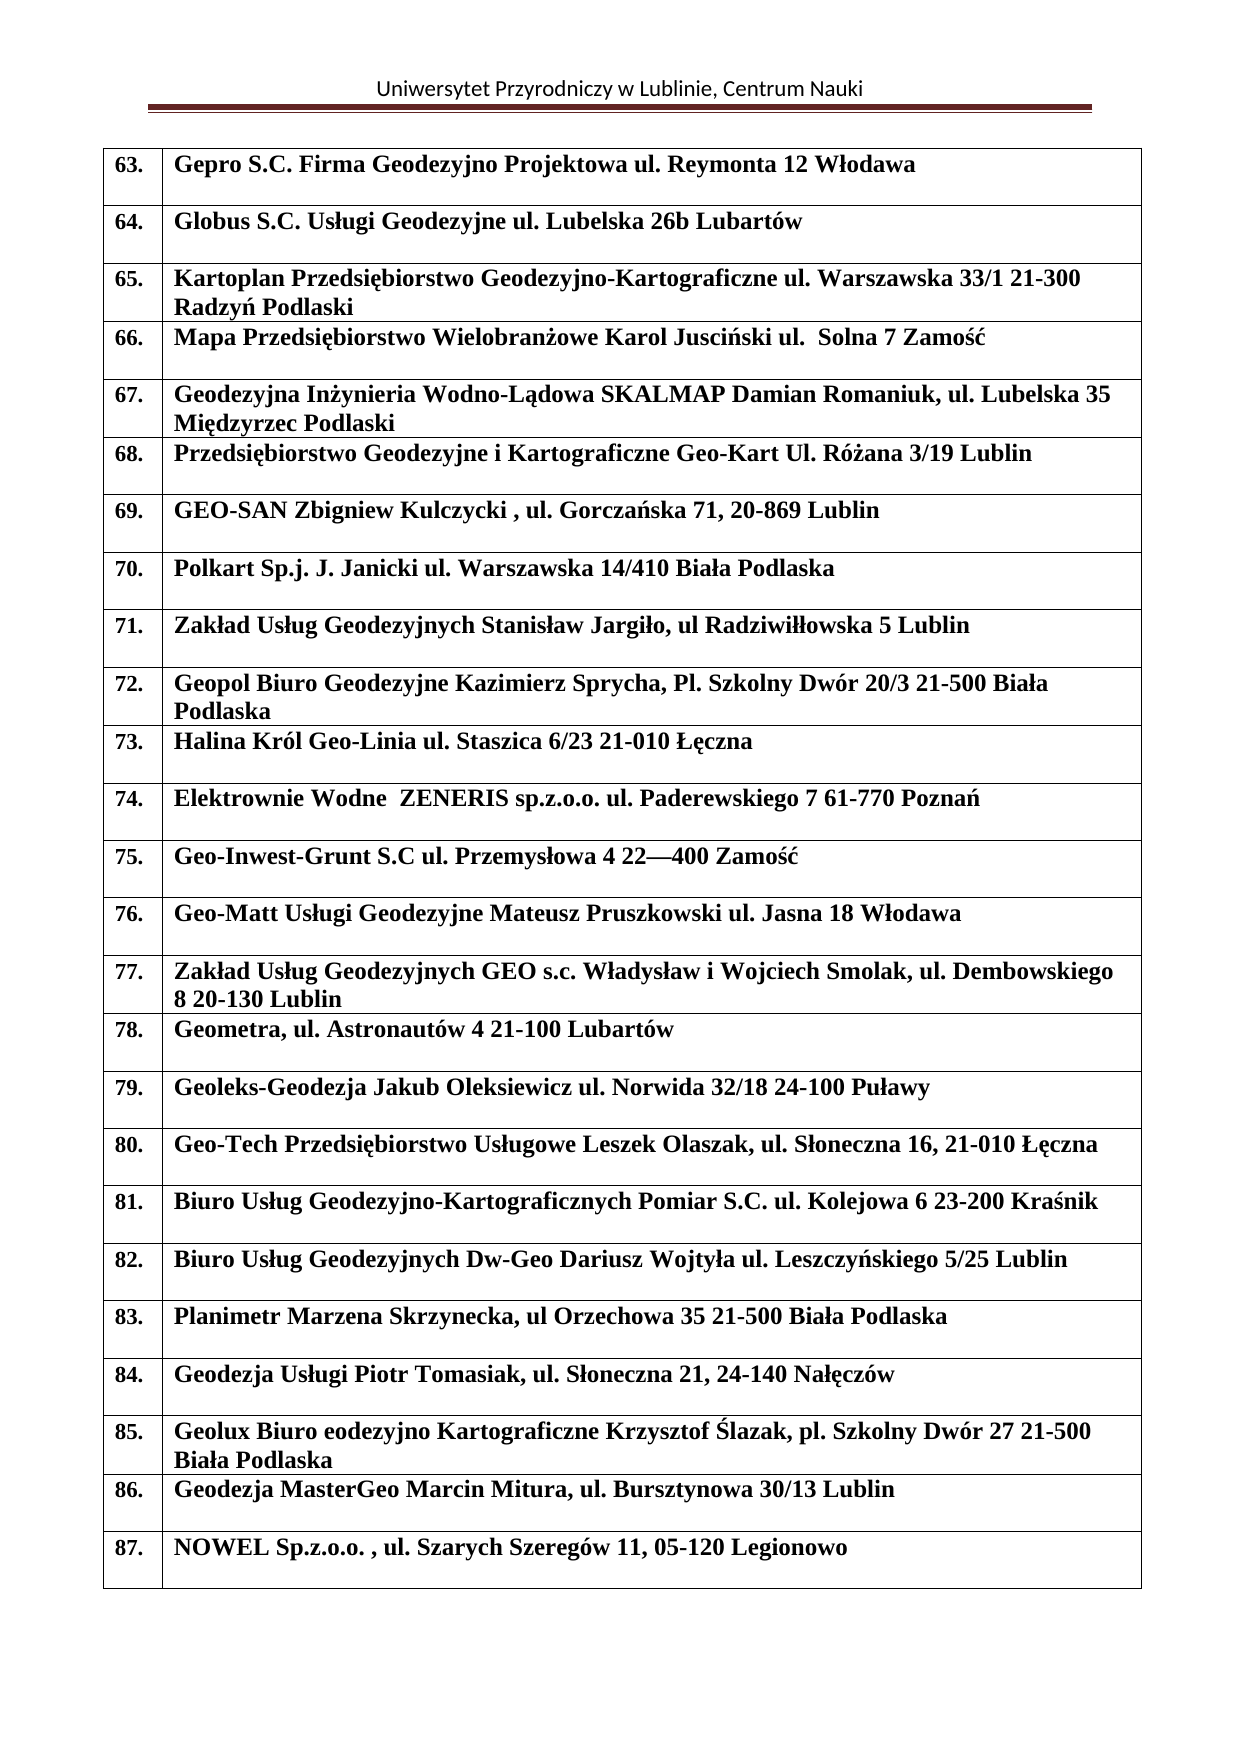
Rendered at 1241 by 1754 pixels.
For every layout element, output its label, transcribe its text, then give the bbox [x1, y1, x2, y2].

table_cell [104, 438, 162, 494]
table_cell [104, 610, 162, 667]
table_cell Zakład Usług Geodezyjnych GEO s.c. Władysław i Wojciech Smolak, ul. Dembowskiego 8 20-130 Lublin [163, 956, 1141, 1013]
table_cell Biuro Usług Geodezyjnych Dw-Geo Dariusz Wojtyła ul. Leszczyńskiego 5/25 Lublin [163, 1244, 1141, 1300]
table_cell [104, 1359, 162, 1415]
table_cell Geo-Tech Przedsiębiorstwo Usługowe Leszek Olaszak, ul. Słoneczna 16, 21-010 Łęczna [163, 1129, 1141, 1185]
table_cell Elektrownie Wodne ZENERIS sp.z.o.o. ul. Paderewskiego 7 61-770 Poznań [163, 784, 1141, 840]
table_cell Planimetr Marzena Skrzynecka, ul Orzechowa 35 21-500 Biała Podlaska [163, 1301, 1141, 1358]
table_cell [104, 1014, 162, 1071]
table_cell [104, 1186, 162, 1243]
table_cell [104, 1301, 162, 1358]
table_cell [104, 264, 162, 321]
table_cell Globus S.C. Usługi Geodezyjne ul. Lubelska 26b Lubartów [163, 206, 1141, 262]
table_cell [104, 668, 162, 725]
table_cell [104, 1532, 162, 1588]
table_cell Geo-Matt Usługi Geodezyjne Mateusz Pruszkowski ul. Jasna 18 Włodawa [163, 898, 1141, 955]
table_cell [104, 1129, 162, 1185]
table_cell Halina Król Geo-Linia ul. Staszica 6/23 21-010 Łęczna [163, 726, 1141, 782]
table_cell Kartoplan Przedsiębiorstwo Geodezyjno-Kartograficzne ul. Warszawska 33/1 21-300 Radzyń Podlaski [163, 264, 1141, 321]
table_cell [104, 495, 162, 552]
table_cell [104, 898, 162, 955]
table_cell [104, 726, 162, 782]
table_cell [104, 553, 162, 609]
table_cell GEO-SAN Zbigniew Kulczycki , ul. Gorczańska 71, 20-869 Lublin [163, 495, 1141, 552]
table_cell [104, 206, 162, 262]
table_cell [104, 784, 162, 840]
table_cell Mapa Przedsiębiorstwo Wielobranżowe Karol Jusciński ul. Solna 7 Zamość [163, 322, 1141, 378]
table_cell NOWEL Sp.z.o.o. , ul. Szarych Szeregów 11, 05-120 Legionowo [163, 1532, 1141, 1588]
table_cell [104, 1475, 162, 1531]
table_cell [104, 841, 162, 897]
table_cell Geopol Biuro Geodezyjne Kazimierz Sprycha, Pl. Szkolny Dwór 20/3 21-500 Biała Podlaska [163, 668, 1141, 725]
table_cell Geodezja Usługi Piotr Tomasiak, ul. Słoneczna 21, 24-140 Nałęczów [163, 1359, 1141, 1415]
table_cell Polkart Sp.j. J. Janicki ul. Warszawska 14/410 Biała Podlaska [163, 553, 1141, 609]
table_cell [104, 1072, 162, 1128]
table_cell [104, 956, 162, 1013]
table_cell Biuro Usług Geodezyjno-Kartograficznych Pomiar S.C. ul. Kolejowa 6 23-200 Kraśnik [163, 1186, 1141, 1243]
table_cell Geolux Biuro eodezyjno Kartograficzne Krzysztof Ślazak, pl. Szkolny Dwór 27 21-500 Biała Podlaska [163, 1416, 1141, 1473]
table_cell [104, 322, 162, 378]
table_cell Zakład Usług Geodezyjnych Stanisław Jargiło, ul Radziwiłłowska 5 Lublin [163, 610, 1141, 667]
table_cell Geodezja MasterGeo Marcin Mitura, ul. Bursztynowa 30/13 Lublin [163, 1475, 1141, 1531]
table_cell Geoleks-Geodezja Jakub Oleksiewicz ul. Norwida 32/18 24-100 Puławy [163, 1072, 1141, 1128]
table_cell Przedsiębiorstwo Geodezyjne i Kartograficzne Geo-Kart Ul. Różana 3/19 Lublin [163, 438, 1141, 494]
table_cell Geo-Inwest-Grunt S.C ul. Przemysłowa 4 22—400 Zamość [163, 841, 1141, 897]
table_cell [104, 1416, 162, 1473]
table_cell [104, 380, 162, 437]
table_cell Geodezyjna Inżynieria Wodno-Lądowa SKALMAP Damian Romaniuk, ul. Lubelska 35 Międzyrzec Podlaski [163, 380, 1141, 437]
table_cell [104, 1244, 162, 1300]
table_cell Gepro S.C. Firma Geodezyjno Projektowa ul. Reymonta 12 Włodawa [163, 149, 1141, 205]
table_cell Geometra, ul. Astronautów 4 21-100 Lubartów [163, 1014, 1141, 1071]
table_cell [104, 149, 162, 205]
